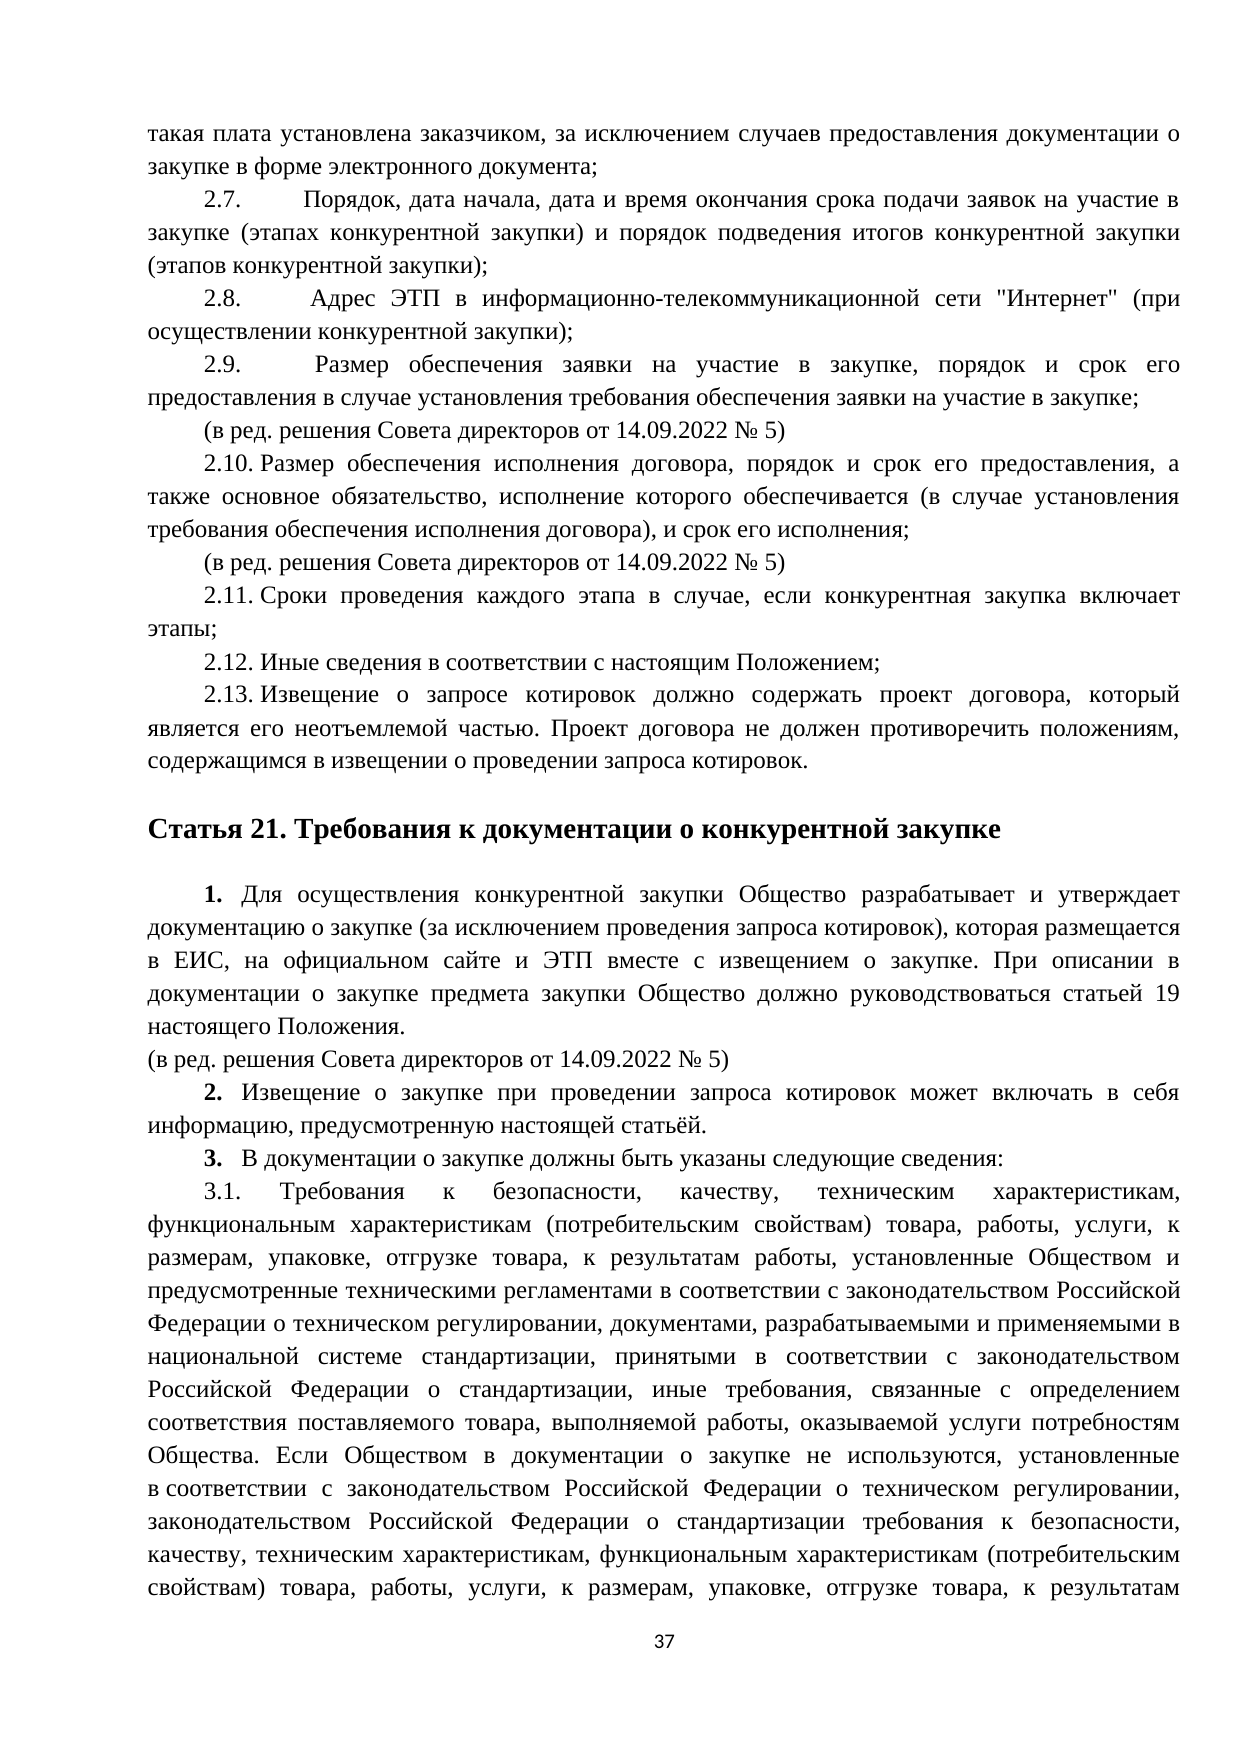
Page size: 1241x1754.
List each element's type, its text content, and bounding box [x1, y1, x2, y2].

list Размер обеспечения исполнения договора, порядок и срок его предоставления, а также основное обязательство, исполнение которого обеспечивается (в случае установления требования обеспечения исполнения договора), и срок его исполнения; [147, 448, 1181, 543]
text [147, 1176, 1181, 1601]
list Извещение о закупке при проведении запроса котировок может включать в себя информацию, предусмотренную настоящей статьёй. [147, 1077, 1181, 1139]
list Иные сведения в соответствии с настоящим Положением; [147, 647, 1181, 675]
text (в ред. решения Совета директоров от 14.09.2022 № 5) [147, 1044, 1181, 1073]
list В документации о закупке должны быть указаны следующие сведения: [147, 1143, 1181, 1172]
list (в ред. решения Совета директоров от 14.09.2022 № 5) [204, 415, 1181, 444]
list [147, 118, 1181, 180]
list Размер обеспечения заявки на участие в закупке, порядок и срок его предоставления в случае установления требования обеспечения заявки на участие в закупке; [147, 349, 1181, 411]
list Порядок, дата начала, дата и время окончания срока подачи заявок на участие в закупке (этапах конкурентной закупки) и порядок подведения итогов конкурентной закупки (этапов конкурентной закупки); [147, 184, 1181, 279]
subtitle Статья 21. Требования к документации о конкурентной закупке [147, 812, 1181, 845]
list (в ред. решения Совета директоров от 14.09.2022 № 5) [204, 547, 1181, 576]
list Извещение о запросе котировок должно содержать проект договора, который является его неотъемлемой частью. Проект договора не должен противоречить положениям, содержащимся в извещении о проведении запроса котировок. [147, 679, 1181, 774]
list Для осуществления конкурентной закупки Общество разрабатывает и утверждает документацию о закупке (за исключением проведения запроса котировок), которая размещается в ЕИС, на официальном сайте и ЭТП вместе с извещением о закупке. При описании в документации о закупке предмета закупки Общество должно руководствоваться статьей 19 настоящего Положения. [147, 879, 1181, 1039]
list Сроки проведения каждого этапа в случае, если конкурентная закупка включает этапы; [147, 581, 1181, 642]
list Адрес ЭТП в информационно-телекоммуникационной сети "Интернет" (при осуществлении конкурентной закупки); [147, 283, 1181, 345]
